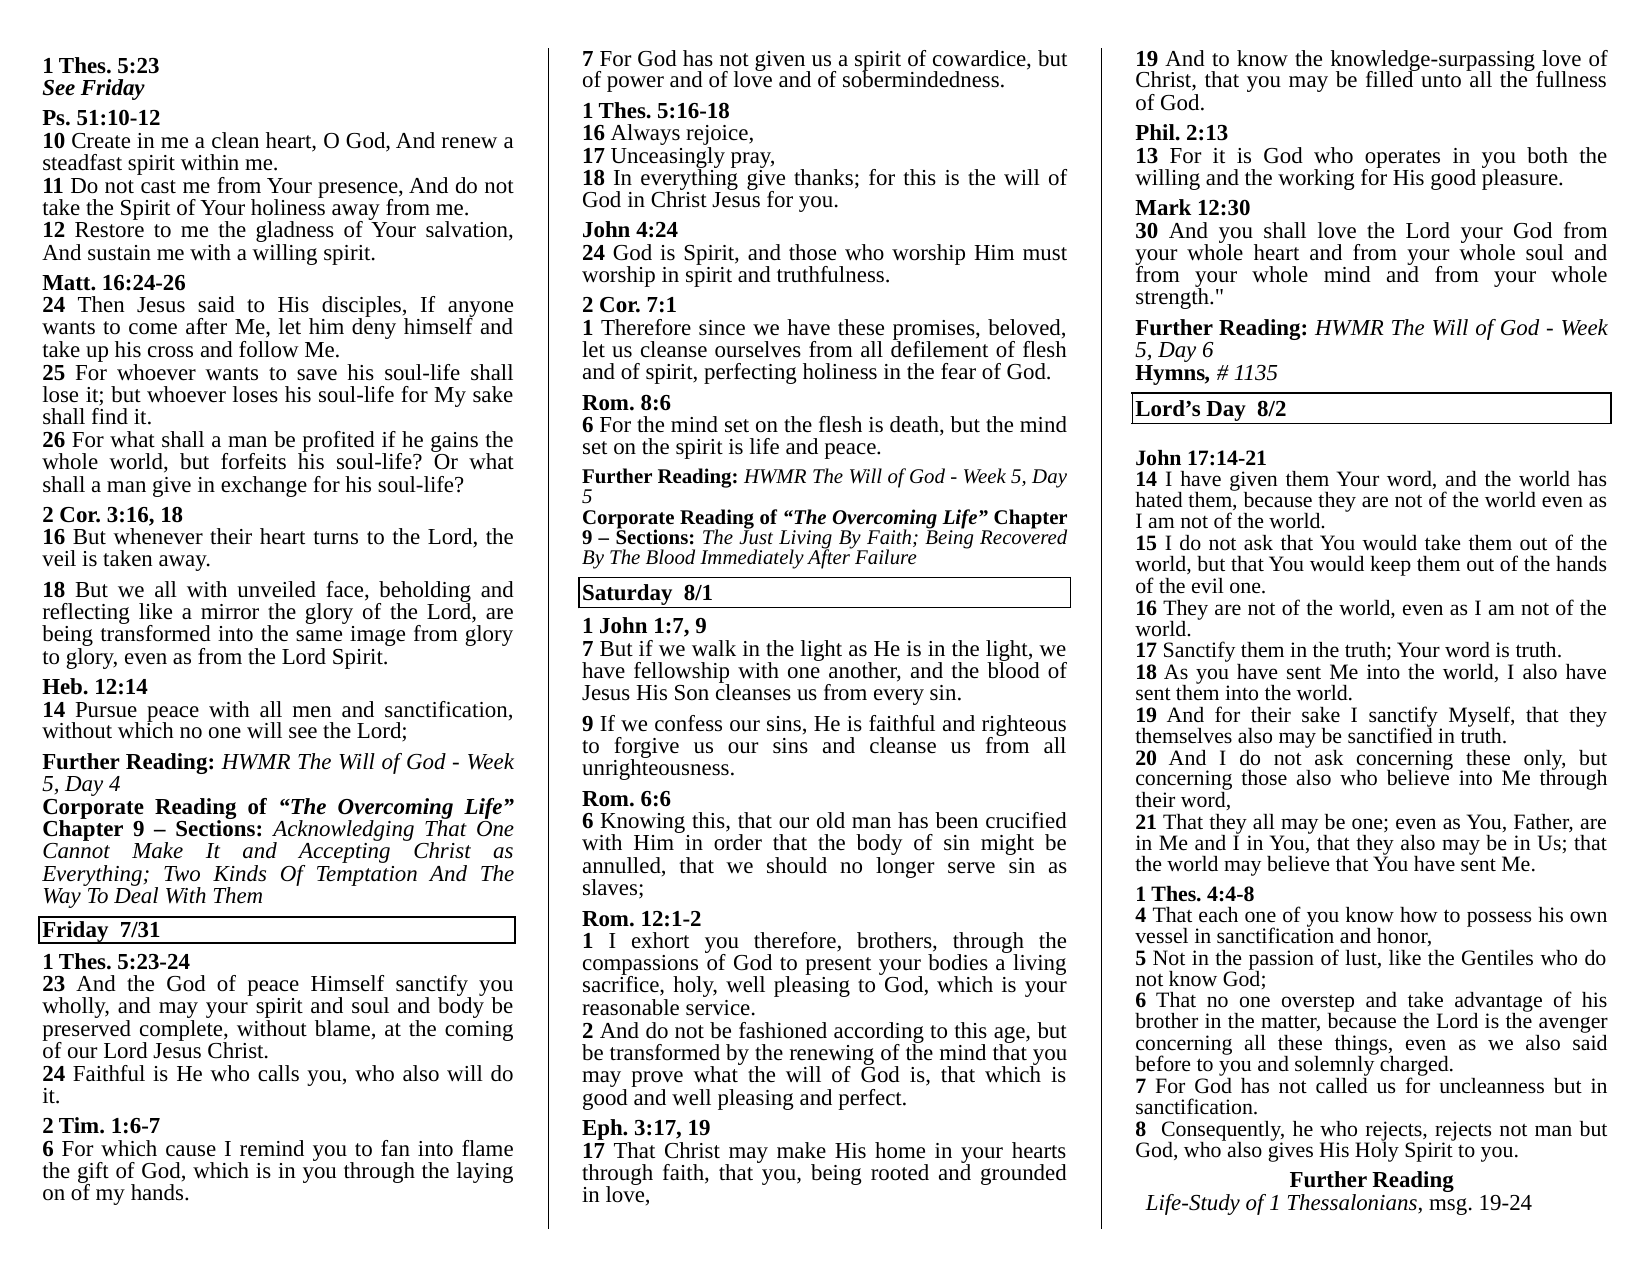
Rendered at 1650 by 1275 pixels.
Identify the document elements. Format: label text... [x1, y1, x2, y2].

list 1 Thes. 5:23-24 [42, 951, 514, 974]
list Hymns, # 1135 [1135, 362, 1608, 385]
list Further Reading: HWMR The Will of God - Week 5, Day 6 [1135, 317, 1608, 362]
text 10 Create in me a clean heart, O God, And renew a steadfast spirit within me. [42, 130, 514, 175]
text Matt. 16:24-26 [42, 272, 514, 295]
text 21 That they all may be one; even as You, Father, are in Me and I in You, that they also may be in Us; that the world may believe that You have sent Me. [1135, 812, 1608, 876]
text 8 Consequently, he who rejects, rejects not man but God, who also gives His Holy Spirit to you. [1135, 1119, 1608, 1162]
text 25 For whoever wants to save his soul-life shall lose it; but whoever loses his soul-life for My sake shall find it. [42, 362, 514, 429]
text 9 If we confess our sins, He is faithful and righteous to forgive us our sins and cleanse us from all unrighteousness. [582, 713, 1068, 781]
list 30 And you shall love the Lord your God from your whole heart and from your whole soul and from your whole mind and from your whole strength." [1135, 220, 1608, 310]
text 18 But we all with unveiled face, beholding and reflecting like a mirror the glory of the Lord, are being transformed into the same image from glory to glory, even as from the Lord Spirit. [42, 579, 514, 669]
text 2 Cor. 3:16, 18 [42, 504, 514, 527]
text Lord’s Day 8/2 [1133, 394, 1610, 423]
list Mark 12:30 [1135, 198, 1608, 220]
text John 17:14-21 [1135, 448, 1608, 469]
list Eph. 3:17, 19 [582, 1118, 1068, 1140]
text Saturday 8/1 [580, 578, 1070, 607]
text 6 That no one overstep and take advantage of his brother in the matter, because the Lord is the avenger concerning all these things, even as we also said before to you and solemnly charged. [1135, 991, 1608, 1077]
text Further Reading: HWMR The Will of God - Week 5, Day 4 [42, 751, 514, 796]
text Heb. 12:14 [42, 677, 514, 699]
text Further Reading [1135, 1170, 1608, 1192]
text 20 And I do not ask concerning these only, but concerning those also who believe into Me through their word, [1135, 748, 1608, 812]
text 14 I have given them Your word, and the world has hated them, because they are not of the world even as I am not of the world. [1135, 469, 1608, 534]
subtitle Corporate Reading of “The Overcoming Life” Chapter 9 – Sections: Acknowledging That One Cannot Make It and Accepting Christ as Everything; Two Kinds Of Temptation And The Way To Deal With Them [42, 796, 514, 909]
list 1 John 1:7, 9 [582, 616, 1068, 638]
list Corporate Reading of “The Overcoming Life” Chapter 9 – Sections: The Just Living By Faith; Being Recovered By The Blood Immediately After Failure [582, 508, 1068, 569]
text Friday 7/31 [40, 918, 514, 942]
list 2 Tim. 1:6-7 [42, 1116, 514, 1138]
text 11 Do not cast me from Your presence, And do not take the Spirit of Your holiness away from me. [42, 175, 514, 220]
text 19 And for their sake I sanctify Myself, that they themselves also may be sanctified in truth. [1135, 705, 1608, 748]
text 12 Restore to me the gladness of Your salvation, And sustain me with a willing spirit. [42, 220, 514, 265]
text 1 Thes. 5:23 [42, 56, 514, 78]
text 16 But whenever their heart turns to the Lord, the veil is taken away. [42, 527, 514, 572]
list Phil. 2:13 [1135, 123, 1608, 145]
list 2 And do not be fashioned according to this age, but be transformed by the renewing of the mind that you may prove what the will of God is, that which is good and well pleasing and perfect. [582, 1020, 1068, 1110]
list 6 For which cause I remind you to fan into flame the gift of God, which is in you through the laying on of my hands. [42, 1138, 514, 1206]
text 24 Then Jesus said to His disciples, If anyone wants to come after Me, let him deny himself and take up his cross and follow Me. [42, 295, 514, 362]
list 16 Always rejoice, [582, 123, 1068, 145]
text 19 And to know the knowledge-surpassing love of Christ, that you may be filled unto all the fullness of God. [1135, 48, 1608, 115]
list 7 But if we walk in the light as He is in the light, we have fellowship with one another, and the blood of Jesus His Son cleanses us from every sin. [582, 638, 1068, 706]
text 17 Sanctify them in the truth; Your word is truth. [1135, 641, 1608, 662]
list 17 Unceasingly pray, [582, 145, 1068, 168]
text 18 As you have sent Me into the world, I also have sent them into the world. [1135, 662, 1608, 705]
list 7 For God has not given us a spirit of cowardice, but of power and of love and of sobermindedness. [582, 48, 1068, 93]
list 6 Knowing this, that our old man has been crucified with Him in order that the body of sin might be annulled, that we should no longer serve sin as slaves; [582, 811, 1068, 901]
text Ps. 51:10-12 [42, 108, 514, 130]
list Rom. 6:6 [582, 788, 1068, 811]
list Rom. 12:1-2 [582, 908, 1068, 930]
list John 4:24 [582, 220, 1068, 242]
list 23 And the God of peace Himself sanctify you wholly, and may your spirit and soul and body be preserved complete, without blame, at the coming of our Lord Jesus Christ. [42, 974, 514, 1064]
list 24 Faithful is He who calls you, who also will do it. [42, 1064, 514, 1108]
list Rom. 8:6 [582, 392, 1068, 414]
text 1 Thes. 4:4-8 [1135, 884, 1608, 905]
text 15 I do not ask that You would take them out of the world, but that You would keep them out of the hands of the evil one. [1135, 534, 1608, 598]
list 6 For the mind set on the flesh is death, but the mind set on the spirit is life and peace. [582, 414, 1068, 459]
list 1 I exhort you therefore, brothers, through the compassions of God to present your bodies a living sacrifice, holy, well pleasing to God, which is your reasonable service. [582, 930, 1068, 1020]
text 26 For what shall a man be profited if he gains the whole world, but forfeits his soul-life? Or what shall a man give in exchange for his soul-life? [42, 429, 514, 497]
list 18 In everything give thanks; for this is the will of God in Christ Jesus for you. [582, 168, 1068, 212]
list 17 That Christ may make His home in your hearts through faith, that you, being rooted and grounded in love, [582, 1140, 1068, 1207]
text 4 That each one of you know how to possess his own vessel in sanctification and honor, [1135, 905, 1608, 948]
list 1 Therefore since we have these promises, beloved, let us cleanse ourselves from all defilement of flesh and of spirit, perfecting holiness in the fear of God. [582, 317, 1068, 384]
text See Friday [42, 78, 514, 100]
list Further Reading: HWMR The Will of God - Week 5, Day 5 [582, 467, 1068, 508]
text 14 Pursue peace with all men and sanctification, without which no one will see the Lord; [42, 699, 514, 744]
list 2 Cor. 7:1 [582, 295, 1068, 317]
list 24 God is Spirit, and those who worship Him must worship in spirit and truthfulness. [582, 242, 1068, 287]
list 13 For it is God who operates in you both the willing and the working for His good pleasure. [1135, 145, 1608, 190]
text Life-Study of 1 Thessalonians, msg. 19-24 [1135, 1192, 1542, 1214]
text 5 Not in the passion of lust, like the Gentiles who do not know God; [1135, 948, 1608, 991]
text 7 For God has not called us for uncleanness but in sanctification. [1135, 1077, 1608, 1119]
text 16 They are not of the world, even as I am not of the world. [1135, 598, 1608, 641]
list 1 Thes. 5:16-18 [582, 100, 1068, 123]
